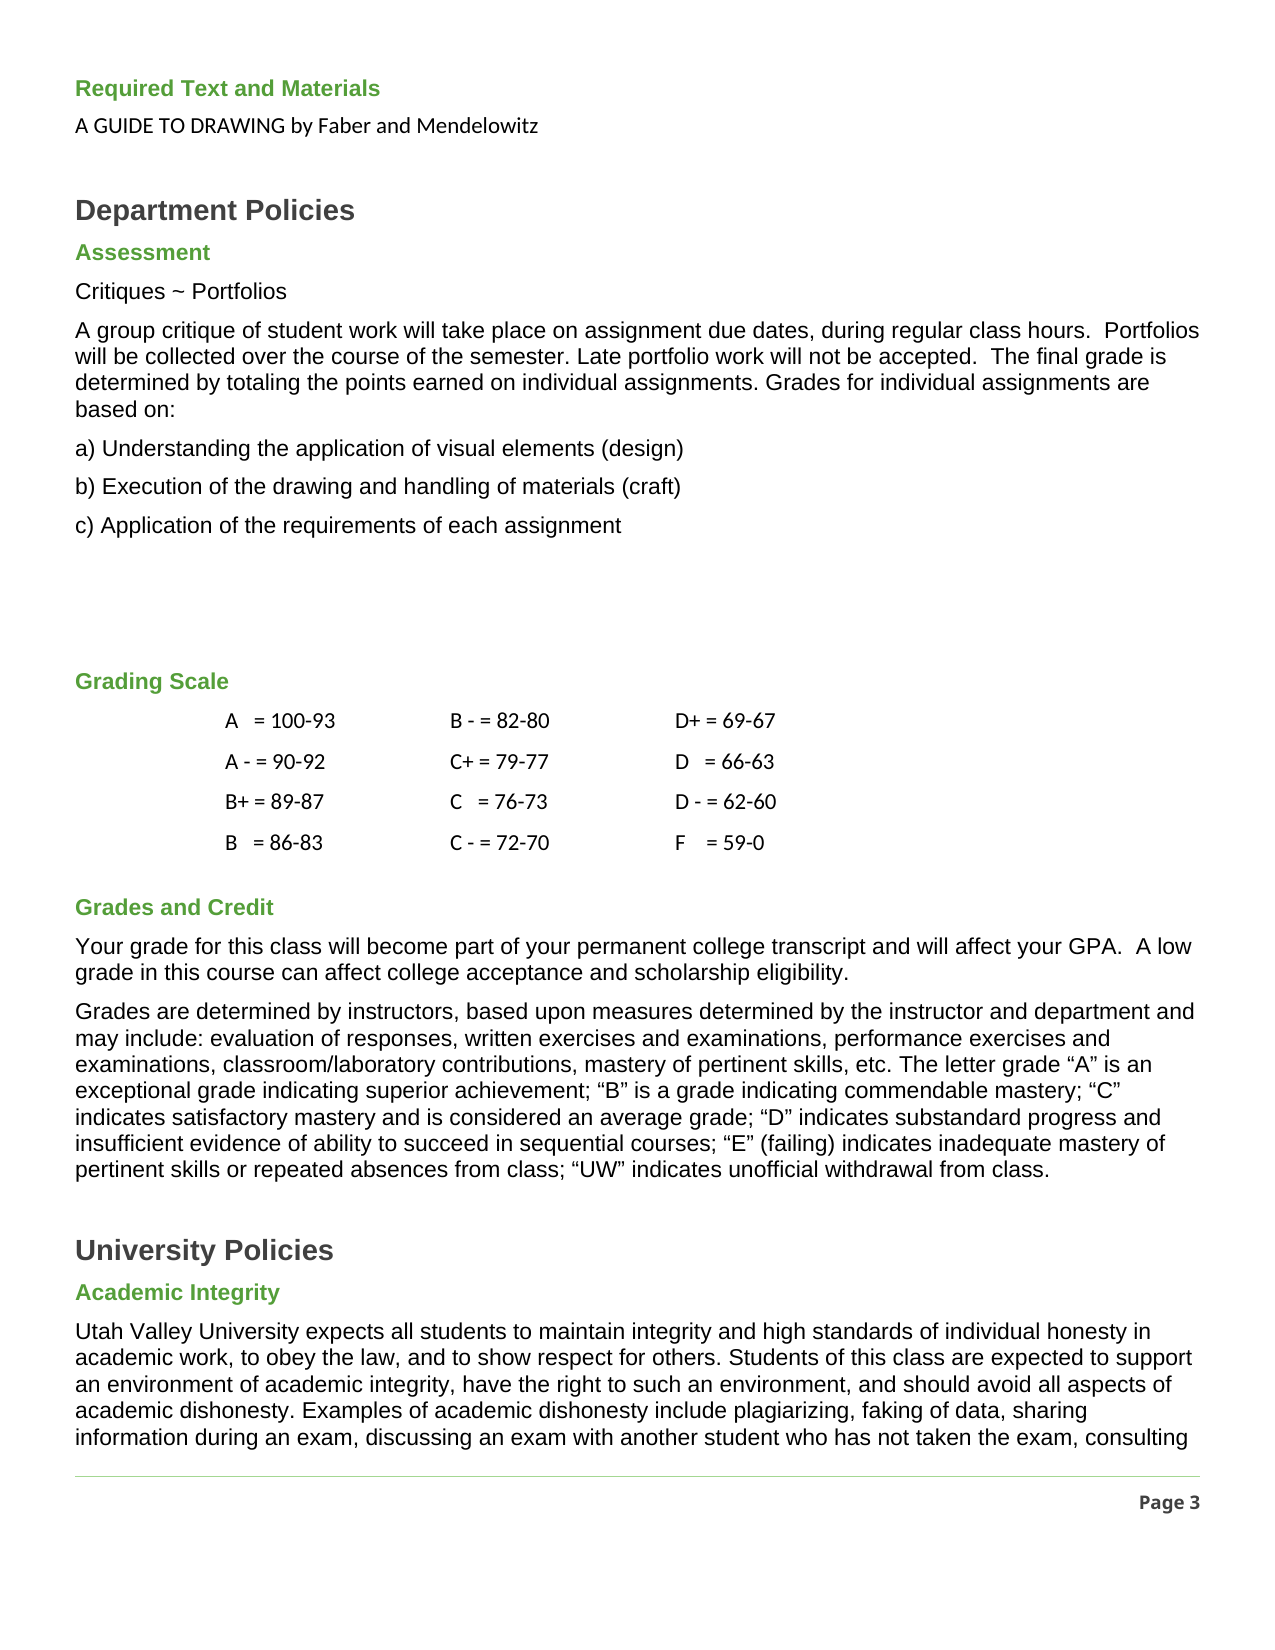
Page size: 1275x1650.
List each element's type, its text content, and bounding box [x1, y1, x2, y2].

text Grades are determined by instructors, based upon measures determined by the instructor and department and may include: evaluation of responses, written exercises and examinations, performance exercises and examinations, classroom/laboratory contributions, mastery of pertinent skills, etc. The letter grade “A” is an exceptional grade indicating superior achievement; “B” is a grade indicating commendable mastery; “C” indicates satisfactory mastery and is considered an average grade; “D” indicates substandard progress and insufficient evidence of ability to succeed in sequential courses; “E” (failing) indicates inadequate mastery of pertinent skills or repeated absences from class; “UW” indicates unofficial withdrawal from class. [75, 998, 1200, 1183]
text A - = 90-92 C+ = 79-77 D = 66-63 [75, 747, 1200, 775]
text Assessment [75, 239, 1200, 265]
text b) Execution of the drawing and handling of materials (craft) [75, 473, 1200, 500]
text Your grade for this class will become part of your permanent college transcript and will affect your GPA. A low grade in this course can affect college acceptance and scholarship eligibility. [75, 933, 1200, 986]
text Grades and Credit [75, 894, 1200, 920]
text B+ = 89-87 C = 76-73 D - = 62-60 [75, 787, 1200, 816]
text Grading Scale [75, 668, 1200, 694]
text Required Text and Materials [75, 75, 1200, 101]
text A GUIDE TO DRAWING by Faber and Mendelowitz [75, 114, 1200, 139]
text A = 100-93 B - = 82-80 D+ = 69-67 [75, 706, 1200, 734]
text a) Understanding the application of visual elements (design) [75, 434, 1200, 461]
text University Policies [75, 1233, 1200, 1267]
text Critiques ~ Portfolios [75, 278, 1200, 304]
text c) Application of the requirements of each assignment [75, 512, 1200, 538]
text B = 86-83 C - = 72-70 F = 59-0 [75, 828, 1200, 856]
text Academic Integrity [75, 1279, 1200, 1306]
text Department Policies [75, 193, 1200, 226]
text A group critique of student work will take place on assignment due dates, during regular class hours. Portfolios will be collected over the course of the semester. Late portfolio work will not be accepted. The final grade is determined by totaling the points earned on individual assignments. Grades for individual assignments are based on: [75, 317, 1200, 422]
